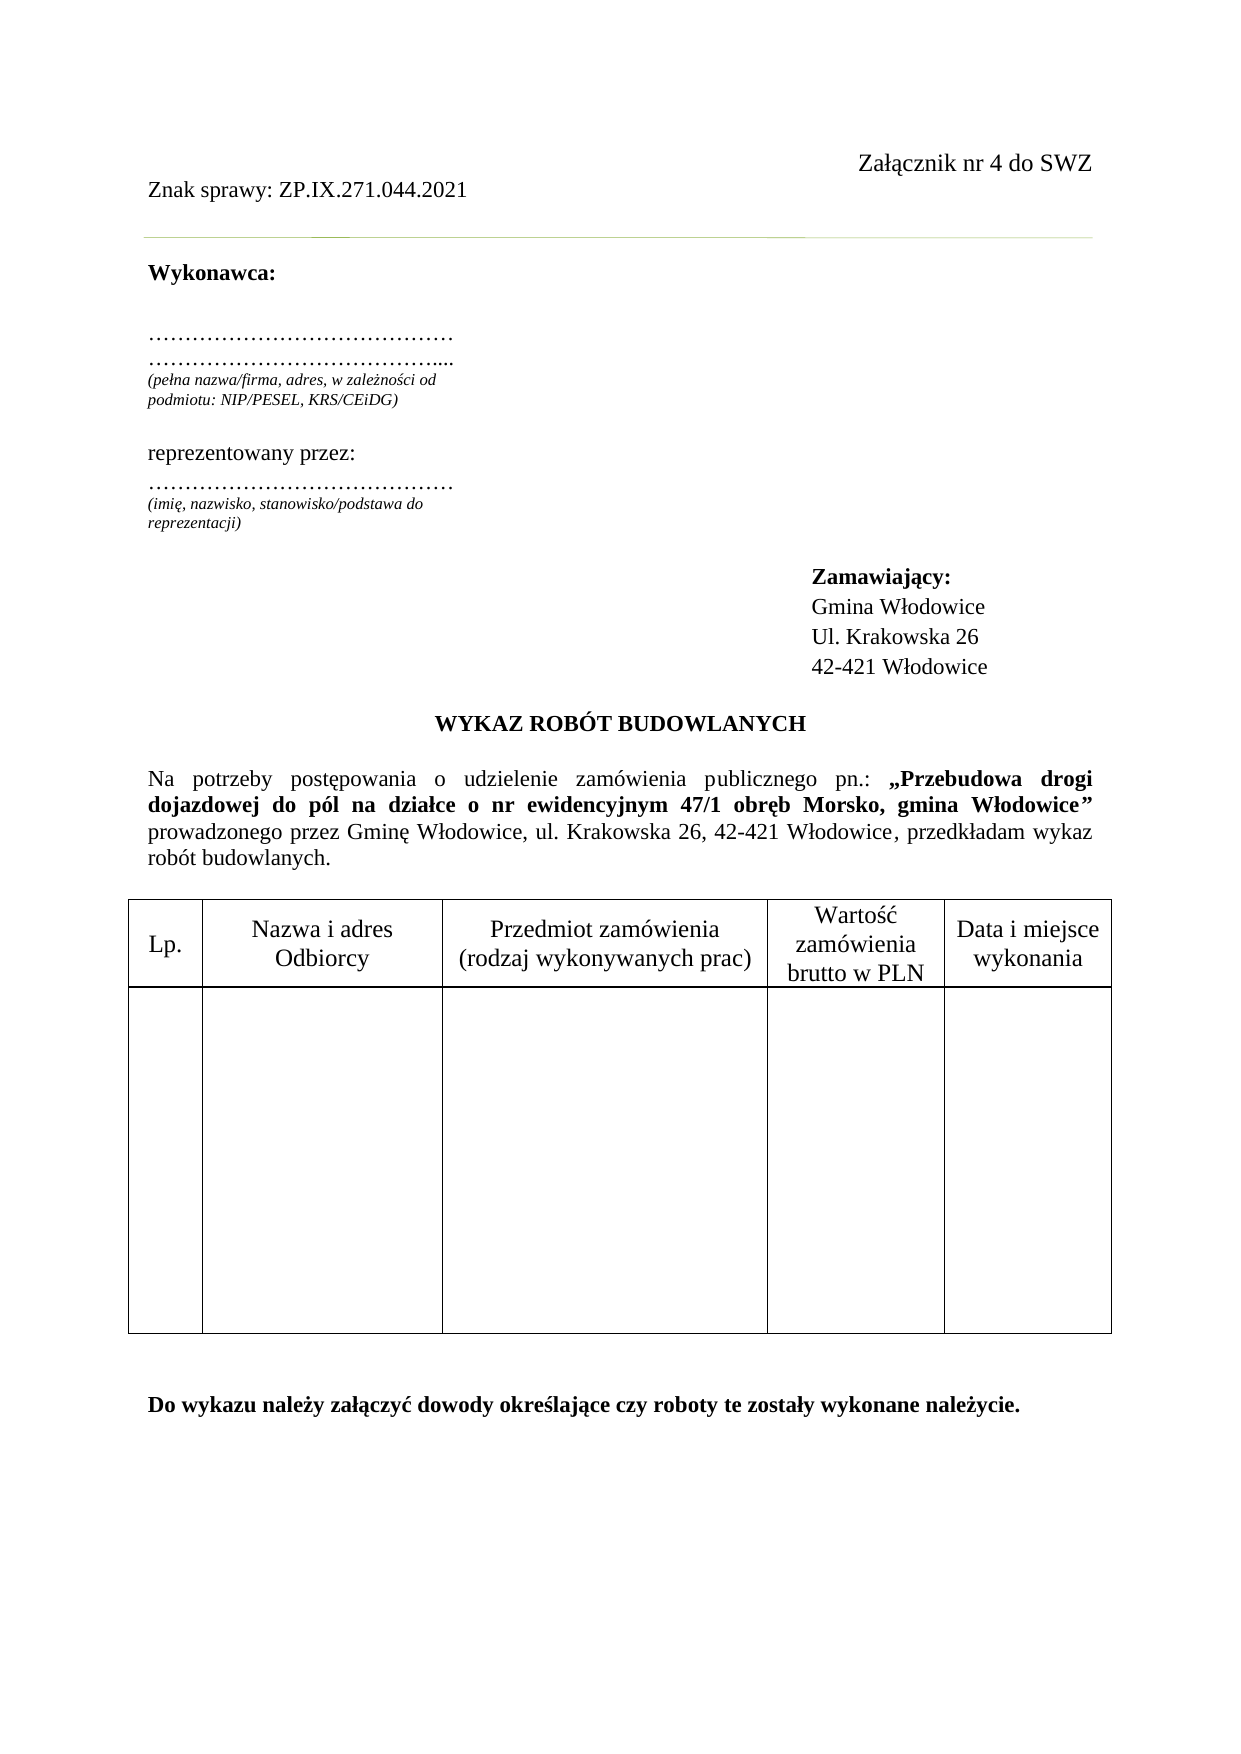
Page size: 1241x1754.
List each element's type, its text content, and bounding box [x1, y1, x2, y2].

text 42-421 Włodowice [811, 653, 1092, 680]
text ……………………………………………………………………….... [148, 320, 472, 370]
text …………………………………… [148, 469, 472, 494]
table_cell [768, 988, 944, 1332]
table_cell [443, 988, 767, 1332]
text Ul. Krakowska 26 [811, 623, 1092, 649]
table_cell [129, 988, 202, 1332]
table_header Lp. [129, 900, 202, 986]
table_header Nazwa i adres Odbiorcy [203, 900, 442, 986]
text Do wykazu należy załączyć dowody określające czy roboty te zostały wykonane należycie. [148, 1391, 1092, 1417]
text (imię, nazwisko, stanowisko/podstawa do reprezentacji) [148, 494, 472, 532]
text Wykonawca: [148, 259, 1092, 286]
text Załącznik nr 4 do SWZ [148, 148, 1092, 176]
table_header Przedmiot zamówienia (rodzaj wykonywanych prac) [443, 900, 767, 986]
text Gmina Włodowice [811, 593, 1092, 619]
table_cell [945, 988, 1111, 1332]
table_header Data i miejsce wykonania [945, 900, 1111, 986]
table_cell [203, 988, 442, 1332]
text reprezentowany przez: [148, 439, 1092, 465]
table_header Wartość zamówienia brutto w PLN [768, 900, 944, 986]
text Zamawiający: [811, 563, 1092, 589]
text Na potrzeby postępowania o udzielenie zamówienia publicznego pn.: „Przebudowa drogi dojazdowej do pól na działce o nr ewidencyjnym 47/1 obręb Morsko, gmina Włodowice” prowadzonego przez Gminę Włodowice, ul. Krakowska 26, 42-421 Włodowice, przedkładam wykaz robót budowlanych. [148, 765, 1092, 870]
text Znak sprawy: ZP.IX.271.044.2021 [148, 176, 1092, 203]
text WYKAZ ROBÓT BUDOWLANYCH [148, 710, 1092, 736]
text (pełna nazwa/firma, adres, w zależności od podmiotu: NIP/PESEL, KRS/CEiDG) [148, 370, 472, 408]
